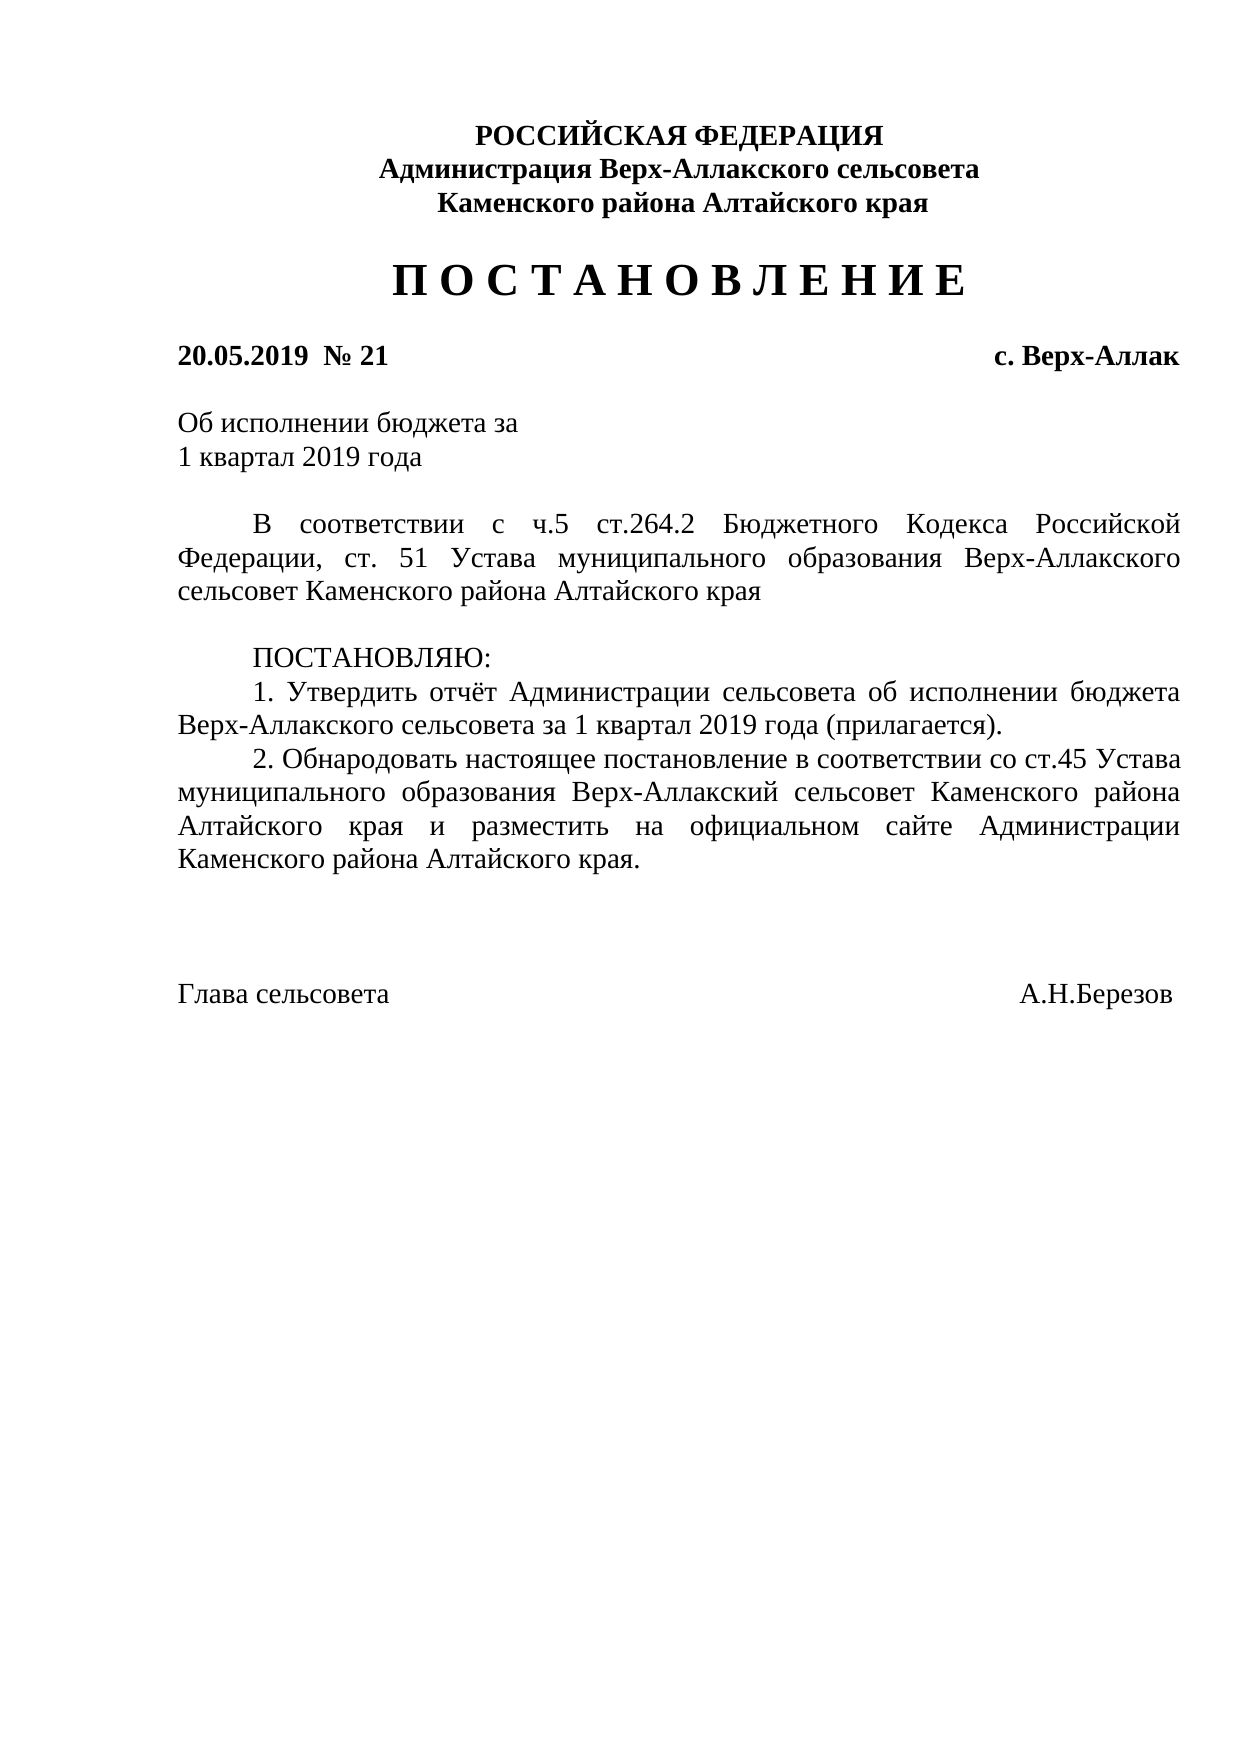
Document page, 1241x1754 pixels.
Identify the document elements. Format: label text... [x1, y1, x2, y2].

subtitle Каменского района Алтайского края [177, 185, 1181, 219]
subtitle РОССИЙСКАЯ ФЕДЕРАЦИЯ [177, 118, 1181, 152]
table_header Об исполнении бюджета за 1 квартал 2019 года [166, 406, 540, 473]
text 20.05.2019 № 21 с. Верх-Аллак [177, 338, 1181, 372]
text 1. Утвердить отчёт Администрации сельсовета об исполнении бюджета Верх-Аллакского сельсовета за 1 квартал 2019 года (прилагается). [177, 674, 1181, 741]
text Глава сельсовета А.Н.Березов [177, 976, 1181, 1009]
subtitle П О С Т А Н О В Л Е Н И Е [177, 252, 1181, 305]
subtitle Администрация Верх-Аллакского сельсовета [177, 152, 1181, 185]
text В соответствии с ч.5 ст.264.2 Бюджетного Кодекса Российской Федерации, ст. 51 Устава муниципального образования Верх-Аллакского сельсовет Каменского района Алтайского края [177, 506, 1181, 607]
text ПОСТАНОВЛЯЮ: [177, 640, 1181, 674]
text 2. Обнародовать настоящее постановление в соответствии со ст.45 Устава муниципального образования Верх-Аллакский сельсовет Каменского района Алтайского края и разместить на официальном сайте Администрации Каменского района Алтайского края. [177, 741, 1181, 875]
